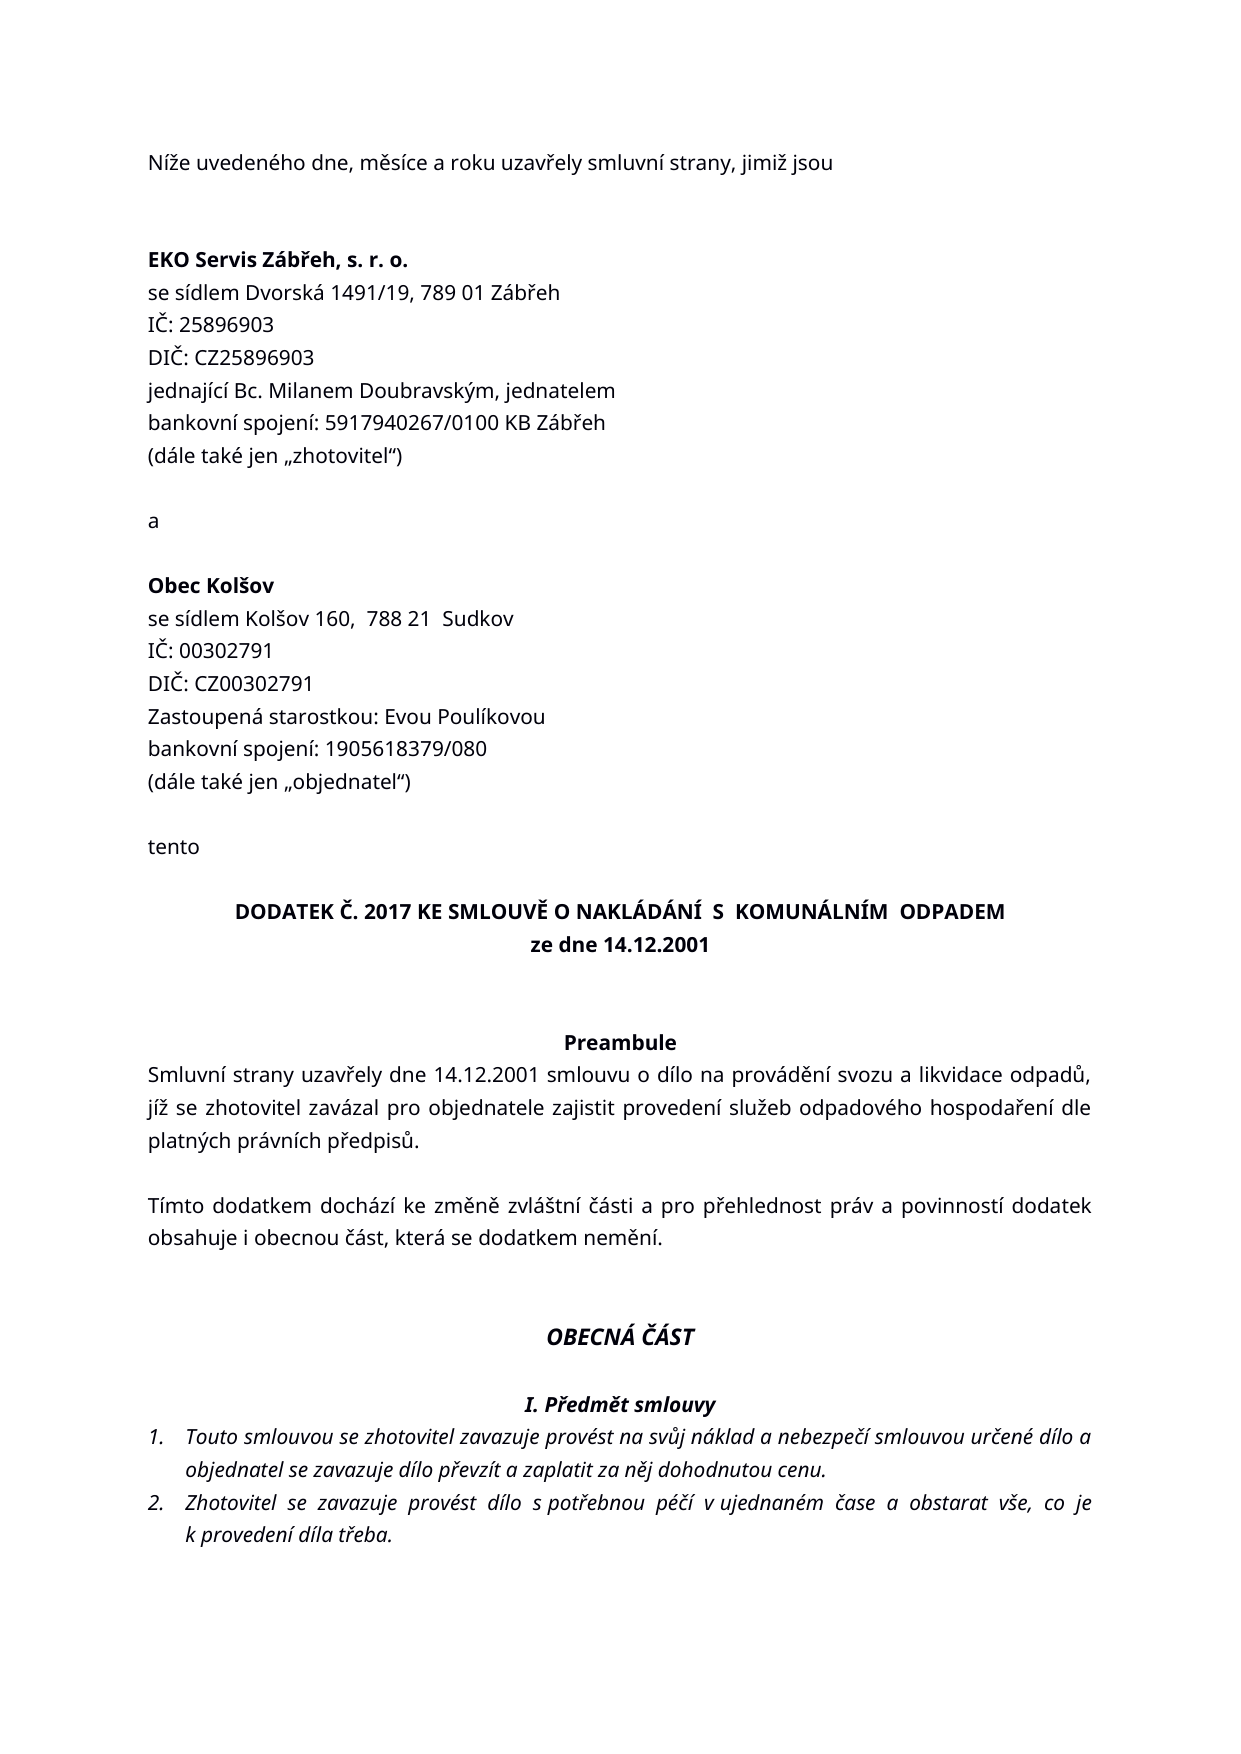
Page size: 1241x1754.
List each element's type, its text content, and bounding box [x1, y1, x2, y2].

text bankovní spojení: 5917940267/0100 KB Zábřeh [148, 408, 1093, 437]
text EKO Servis Zábřeh, s. r. o. [148, 245, 1093, 274]
text a [148, 506, 1093, 535]
text OBECNÁ ČÁST [148, 1321, 1093, 1353]
text tento [148, 832, 1093, 861]
text Smluvní strany uzavřely dne 14.12.2001 smlouvu o dílo na provádění svozu a likvidace odpadů, jíž se zhotovitel zavázal pro objednatele zajistit provedení služeb odpadového hospodaření dle platných právních předpisů. [148, 1061, 1093, 1154]
text DIČ: CZ25896903 [148, 343, 1093, 372]
text Preambule [148, 1028, 1093, 1056]
list Zhotovitel se zavazuje provést dílo s potřebnou péčí v ujednaném čase a obstarat vše, co je k provedení díla třeba. [148, 1488, 1093, 1549]
text I. Předmět smlouvy [148, 1390, 1093, 1418]
list Touto smlouvou se zhotovitel zavazuje provést na svůj náklad a nebezpečí smlouvou určené dílo a objednatel se zavazuje dílo převzít a zaplatit za něj dohodnutou cenu. [148, 1422, 1093, 1483]
text DIČ: CZ00302791 [148, 669, 1093, 698]
text Obec Kolšov [148, 571, 1093, 600]
text bankovní spojení: 1905618379/080 [148, 734, 1093, 763]
text DODATEK Č. 2017 KE SMLOUVĚ O NAKLÁDÁNÍ S KOMUNÁLNÍM ODPADEM [148, 897, 1093, 926]
text Tímto dodatkem dochází ke změně zvláštní části a pro přehlednost práv a povinností dodatek obsahuje i obecnou část, která se dodatkem nemění. [148, 1191, 1093, 1252]
text IČ: 00302791 [148, 637, 1093, 665]
text se sídlem Kolšov 160, 788 21 Sudkov [148, 604, 1093, 632]
text se sídlem Dvorská 1491/19, 789 01 Zábřeh [148, 278, 1093, 306]
text IČ: 25896903 [148, 311, 1093, 339]
text (dále také jen „zhotovitel“) [148, 441, 1093, 469]
text Zastoupená starostkou: Evou Poulíkovou [148, 702, 1093, 730]
text (dále také jen „objednatel“) [148, 767, 1093, 796]
text jednající Bc. Milanem Doubravským, jednatelem [148, 376, 1093, 404]
text Níže uvedeného dne, měsíce a roku uzavřely smluvní strany, jimiž jsou [148, 148, 1093, 176]
text ze dne 14.12.2001 [148, 930, 1093, 958]
